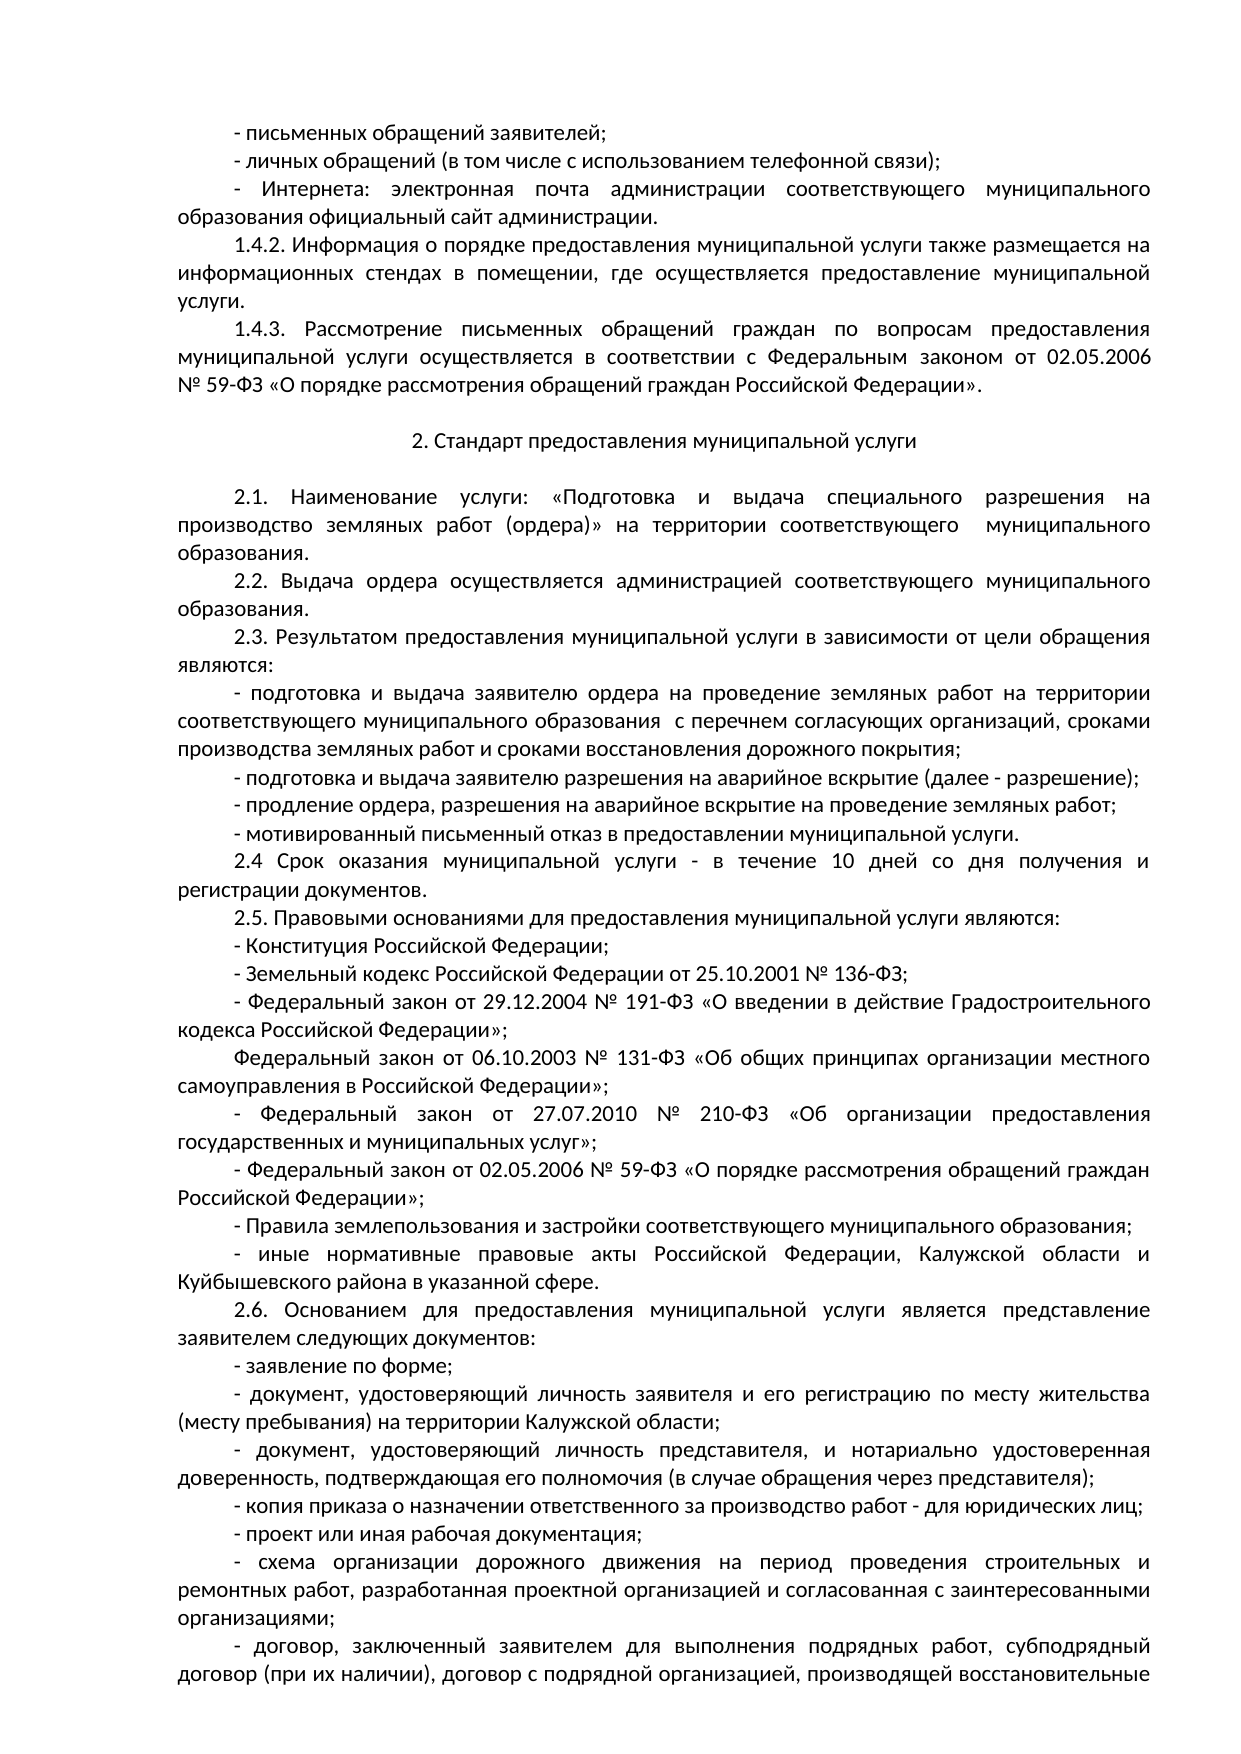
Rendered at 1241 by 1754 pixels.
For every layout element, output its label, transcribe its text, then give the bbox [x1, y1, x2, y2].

text - документ, удостоверяющий личность заявителя и его регистрацию по месту жительства (месту пребывания) на территории Калужской области; [177, 1379, 1152, 1435]
text - Федеральный закон от 27.07.2010 № 210-ФЗ «Об организации предоставления государственных и муниципальных услуг»; [177, 1099, 1152, 1155]
text - Конституция Российской Федерации; [177, 931, 1152, 959]
text 2.2. Выдача ордера осуществляется администрацией соответствующего муниципального образования. [177, 566, 1152, 622]
text - продление ордера, разрешения на аварийное вскрытие на проведение земляных работ; [177, 791, 1152, 819]
text - подготовка и выдача заявителю ордера на проведение земляных работ на территории соответствующего муниципального образования с перечнем согласующих организаций, сроками производства земляных работ и сроками восстановления дорожного покрытия; [177, 678, 1152, 763]
text - иные нормативные правовые акты Российской Федерации, Калужской области и Куйбышевского района в указанной сфере. [177, 1239, 1152, 1295]
text Федеральный закон от 06.10.2003 № 131-ФЗ «Об общих принципах организации местного самоуправления в Российской Федерации»; [177, 1043, 1152, 1099]
text - Федеральный закон от 02.05.2006 № 59-ФЗ «О порядке рассмотрения обращений граждан Российской Федерации»; [177, 1155, 1152, 1211]
text 2.4 Срок оказания муниципальной услуги - в течение 10 дней со дня получения и регистрации документов. [177, 847, 1152, 903]
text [177, 1631, 1152, 1687]
text 1.4.2. Информация о порядке предоставления муниципальной услуги также размещается на информационных стендах в помещении, где осуществляется предоставление муниципальной услуги. [177, 230, 1152, 314]
text - Земельный кодекс Российской Федерации от 25.10.2001 № 136-ФЗ; [177, 959, 1152, 987]
text 2. Стандарт предоставления муниципальной услуги [177, 426, 1152, 454]
text 2.6. Основанием для предоставления муниципальной услуги является представление заявителем следующих документов: [177, 1295, 1152, 1351]
text 2.5. Правовыми основаниями для предоставления муниципальной услуги являются: [177, 903, 1152, 931]
text - личных обращений (в том числе с использованием телефонной связи); [177, 146, 1152, 174]
text 2.3. Результатом предоставления муниципальной услуги в зависимости от цели обращения являются: [177, 622, 1152, 678]
text 1.4.3. Рассмотрение письменных обращений граждан по вопросам предоставления муниципальной услуги осуществляется в соответствии с Федеральным законом от 02.05.2006 № 59-ФЗ «О порядке рассмотрения обращений граждан Российской Федерации». [177, 314, 1152, 398]
text - схема организации дорожного движения на период проведения строительных и ремонтных работ, разработанная проектной организацией и согласованная с заинтересованными организациями; [177, 1547, 1152, 1631]
text - проект или иная рабочая документация; [177, 1519, 1152, 1547]
text - документ, удостоверяющий личность представителя, и нотариально удостоверенная доверенность, подтверждающая его полномочия (в случае обращения через представителя); [177, 1435, 1152, 1491]
text - письменных обращений заявителей; [177, 118, 1152, 146]
text - Правила землепользования и застройки соответствующего муниципального образования; [177, 1211, 1152, 1239]
text - заявление по форме; [177, 1351, 1152, 1379]
text - подготовка и выдача заявителю разрешения на аварийное вскрытие (далее - разрешение); [177, 763, 1152, 791]
text 2.1. Наименование услуги: «Подготовка и выдача специального разрешения на производство земляных работ (ордера)» на территории соответствующего муниципального образования. [177, 482, 1152, 566]
text - копия приказа о назначении ответственного за производство работ - для юридических лиц; [177, 1491, 1152, 1519]
text - Интернета: электронная почта администрации соответствующего муниципального образования официальный сайт администрации. [177, 174, 1152, 230]
text - Федеральный закон от 29.12.2004 № 191-ФЗ «О введении в действие Градостроительного кодекса Российской Федерации»; [177, 987, 1152, 1043]
text - мотивированный письменный отказ в предоставлении муниципальной услуги. [177, 819, 1152, 847]
